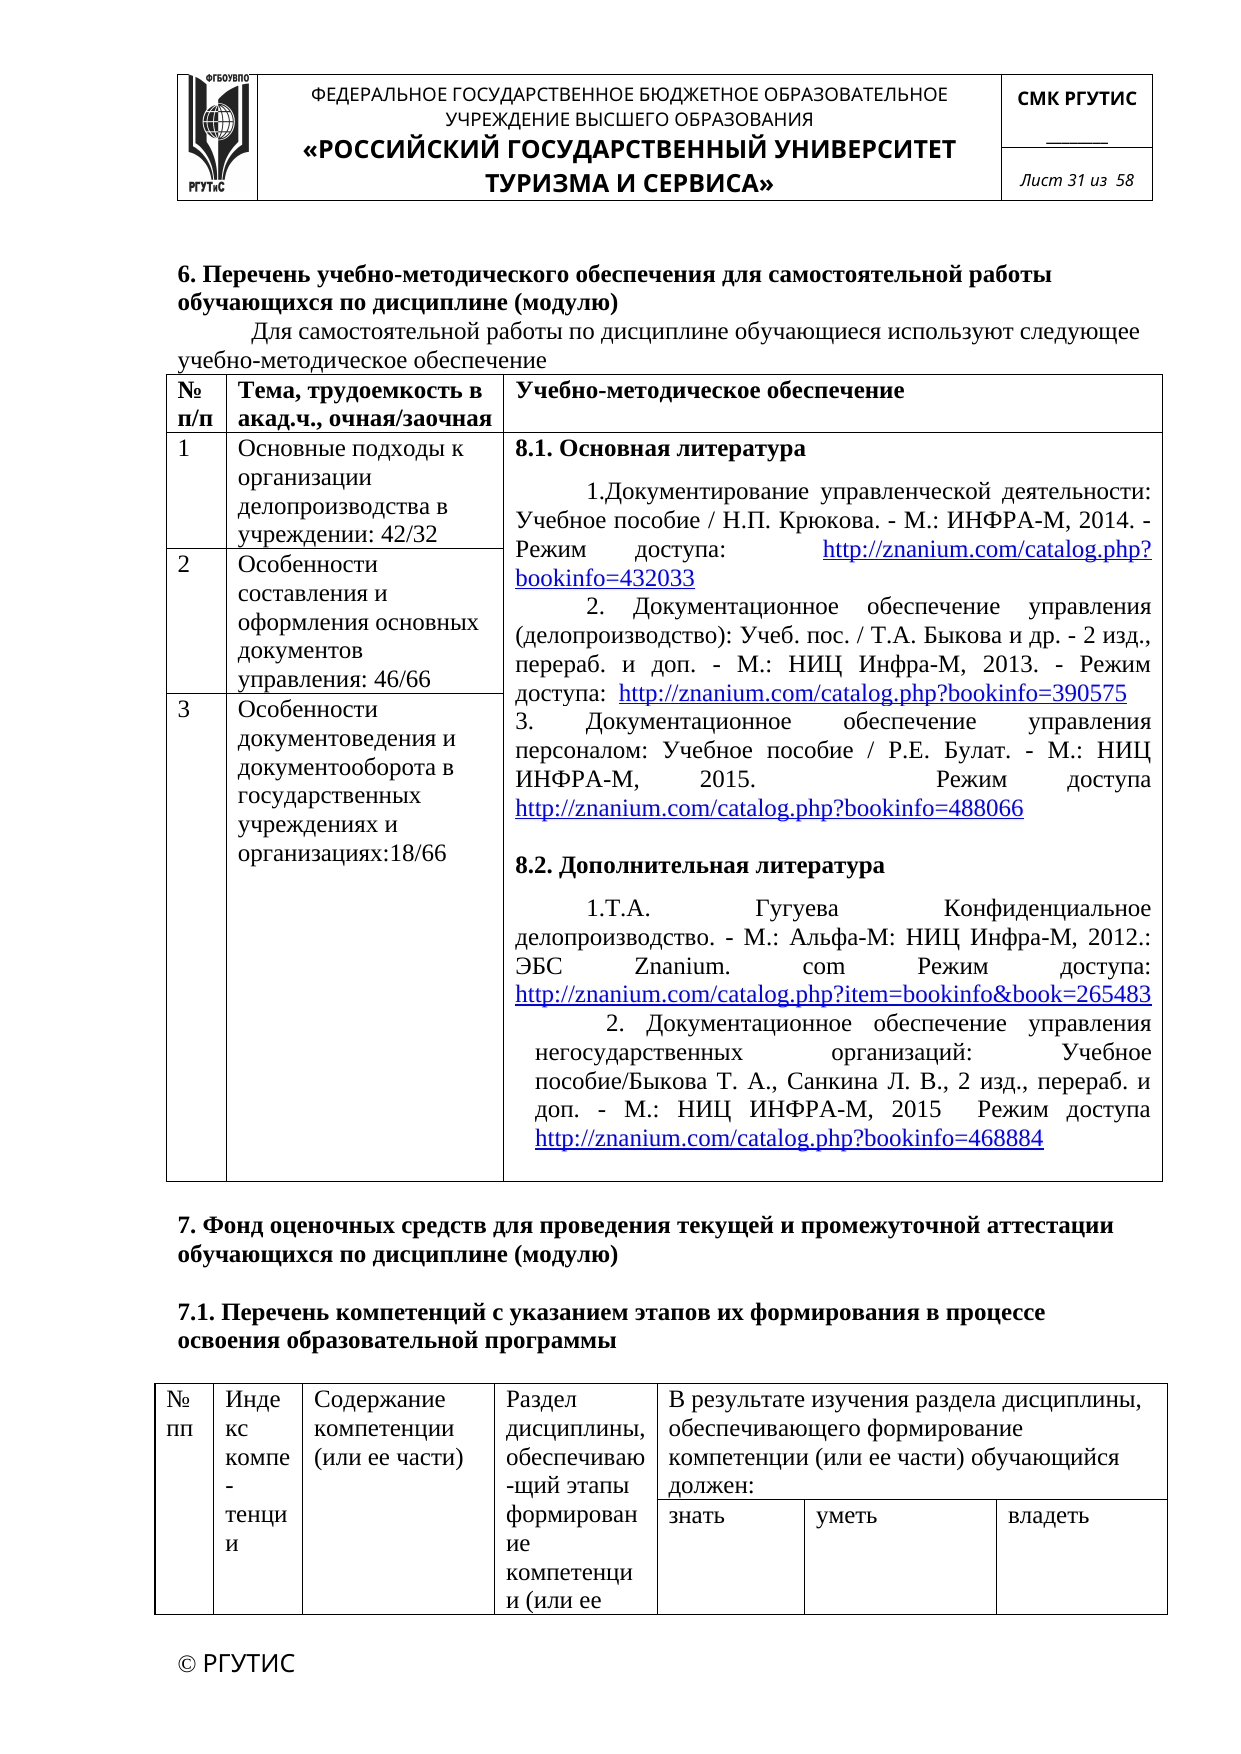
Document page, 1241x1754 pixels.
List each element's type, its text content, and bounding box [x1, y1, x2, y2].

text 7.1. Перечень компетенций с указанием этапов их формирования в процессе освоения образовательной программы [177, 1297, 1152, 1354]
text Для самостоятельной работы по дисциплине обучающиеся используют следующее учебно-методическое обеспечение [177, 316, 1152, 374]
table_cell 8.1. Основная литература 1.Документирование управленческой деятельности: Учебное пособие / Н.П. Крюкова. - М.: ИНФРА-М, 2014. - Режим доступа: http://znanium.com/catalog.php?bookinfo=432033 2. Документационное обеспечение управления (делопроизводство): Учеб. пос. / Т.А. Быкова и др. - 2 изд., перераб. и доп. - М.: НИЦ Инфра-М, 2013. - Режим доступа: http://znanium.com/catalog.php?bookinfo=390575 3. Документационное обеспечение управления персоналом: Учебное пособие / Р.Е. Булат. - М.: НИЦ ИНФРА-М, 2015. Режим доступа http://znanium.com/catalog.php?bookinfo=488066 8.2. Дополнительная литература 1.Т.А. Гугуева Конфиденциальное делопроизводство. - М.: Альфа-М: НИЦ Инфра-М, 2012.: ЭБС Znanium. com Режим доступа: http://znanium.com/catalog.php?item=bookinfo&book=265483 2. Документационное обеспечение управления негосударственных организаций: Учебное пособие/Быкова Т. А., Санкина Л. В., 2 изд., перераб. и доп. - М.: НИЦ ИНФРА-М, 2015 Режим доступа http://znanium.com/catalog.php?bookinfo=468884 [504, 433, 1162, 1181]
table_cell 1 [167, 433, 226, 548]
table_cell 3 [167, 694, 226, 1181]
picture [188, 74, 249, 192]
table_cell Особенности составления и оформления основных документов управления: 46/66 [227, 549, 503, 693]
table_header Учебно-методическое обеспечение [504, 375, 1162, 432]
table_header Индекс компе-тенции [214, 1384, 302, 1614]
table_header Раздел дисциплины, обеспечиваю-щий этапы формирование компетенции (или ее части) [495, 1384, 657, 1614]
table_cell Особенности документоведения и документооборота в государственных учреждениях и организациях:18/66 [227, 694, 503, 1181]
table_cell 2 [167, 549, 226, 693]
table_header № п/п [167, 375, 226, 432]
table_cell владеть [997, 1500, 1167, 1614]
text 6. Перечень учебно-методического обеспечения для самостоятельной работы обучающихся по дисциплине (модулю) [177, 259, 1152, 316]
text 7. Фонд оценочных средств для проведения текущей и промежуточной аттестации обучающихся по дисциплине (модулю) [177, 1211, 1152, 1268]
table_header Тема, трудоемкость в акад.ч., очная/заочная [227, 375, 503, 432]
table_header Содержание компетенции (или ее части) [303, 1384, 494, 1614]
table_cell Основные подходы к организации делопроизводства в учреждении: 42/32 [227, 433, 503, 548]
table_cell знать [658, 1500, 804, 1614]
table_cell уметь [805, 1500, 996, 1614]
table_header В результате изучения раздела дисциплины, обеспечивающего формирование компетенции (или ее части) обучающийся должен: [658, 1384, 1167, 1499]
table_header № пп [156, 1384, 213, 1614]
